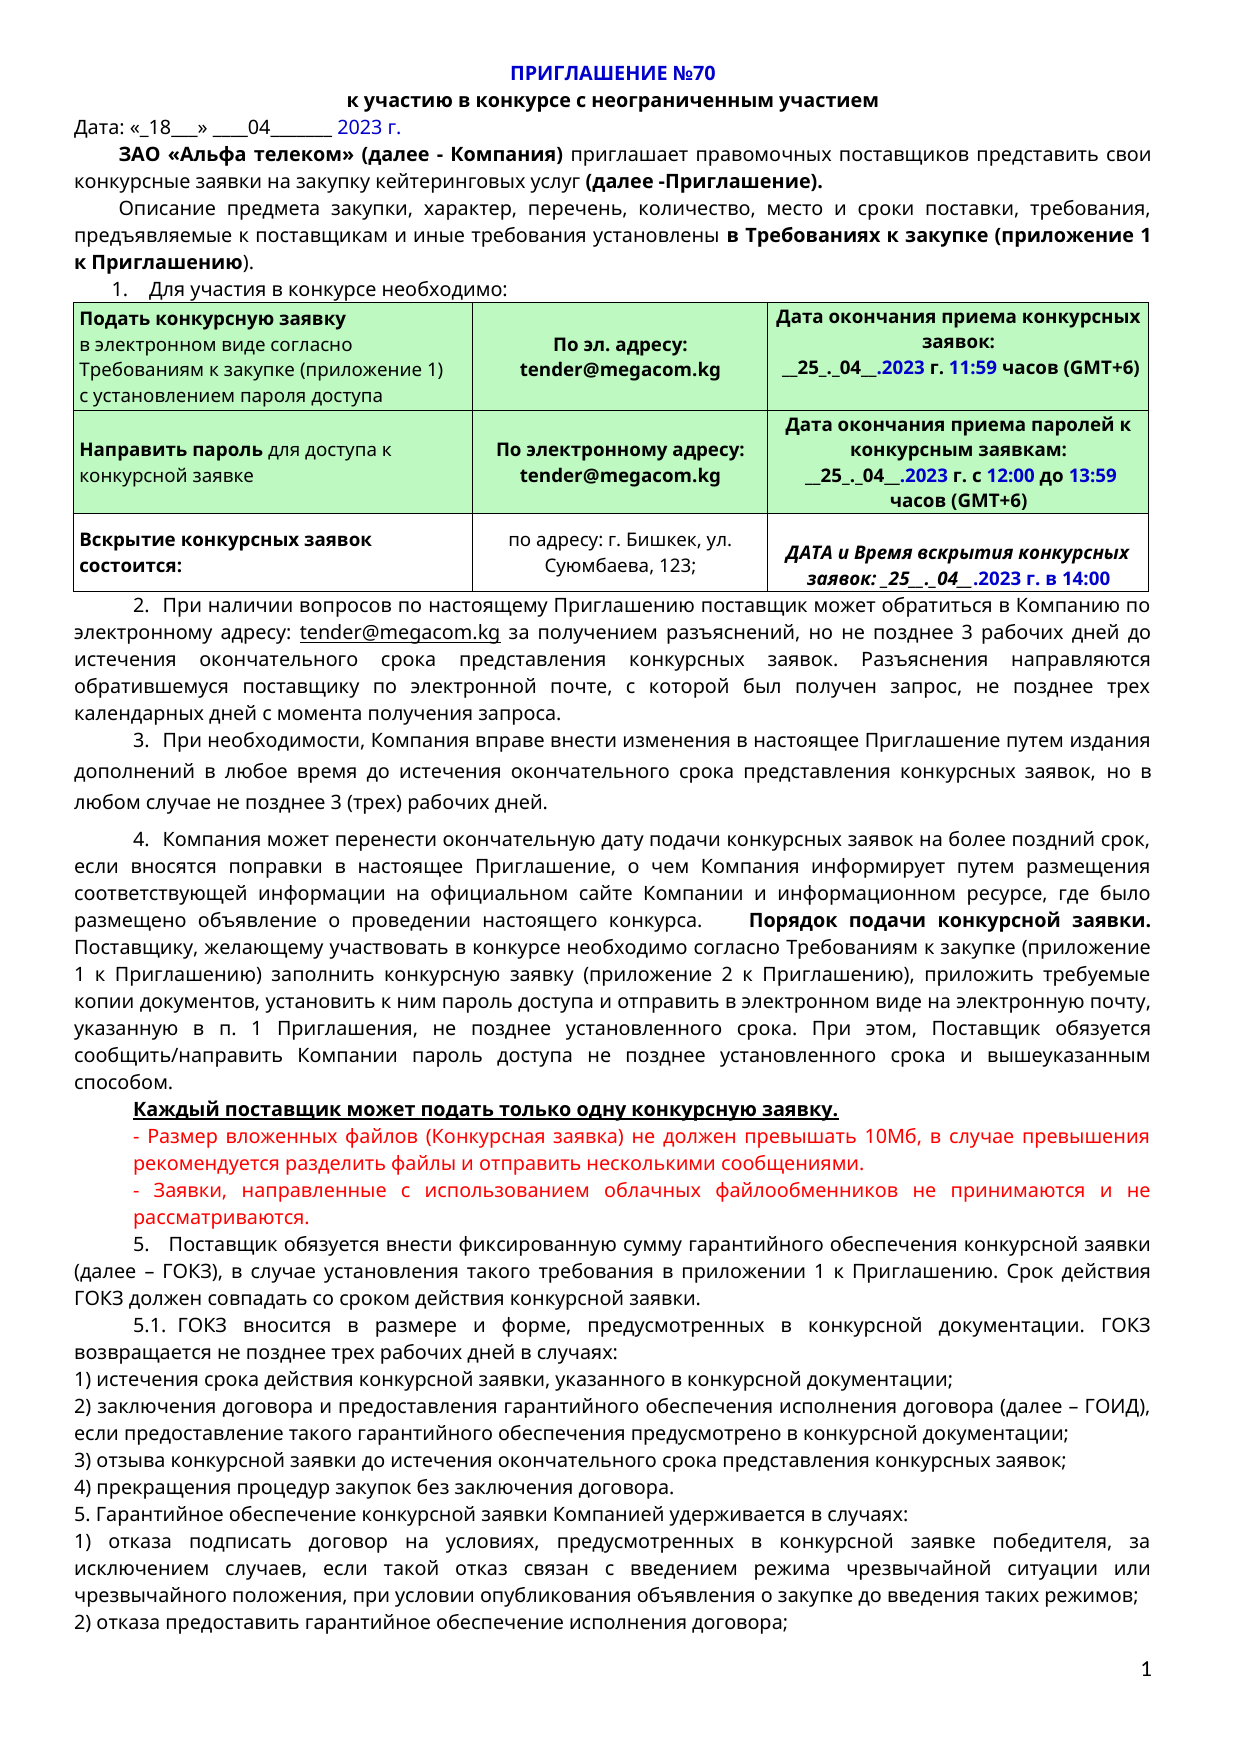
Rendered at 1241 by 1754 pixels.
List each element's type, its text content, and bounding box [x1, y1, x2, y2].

list 4) прекращения процедур закупок без заключения договора. [74, 1473, 1152, 1500]
list Каждый поставщик может подать только одну конкурсную заявку. [133, 1095, 1152, 1122]
table_cell Дата окончания приема паролей к конкурсным заявкам: __25_._04__.2023 г. с 12:00 до 13:59 часов (GMT+6) [768, 411, 1148, 513]
text ПРИГЛАШЕНИЕ №70 [74, 59, 1152, 86]
table_cell по адресу: г. Бишкек, ул. Суюмбаева, 123; [473, 514, 767, 591]
list 5. Гарантийное обеспечение конкурсной заявки Компанией удерживается в случаях: [74, 1500, 1152, 1527]
table_cell Направить пароль для доступа к конкурсной заявке [74, 411, 472, 513]
list 1) истечения срока действия конкурсной заявки, указанного в конкурсной документации; [74, 1365, 1152, 1392]
list 1) отказа подписать договор на условиях, предусмотренных в конкурсной заявке победителя, за исключением случаев, если такой отказ связан с введением режима чрезвычайной ситуации или чрезвычайного положения, при условии опубликования объявления о закупке до введения таких режимов; [74, 1527, 1152, 1608]
table_header По эл. адресу: tender@megacom.kg [473, 303, 767, 410]
text Описание предмета закупки, характер, перечень, количество, место и сроки поставки, требования, предъявляемые к поставщикам и иные требования установлены в Требованиях к закупке (приложение 1 к Приглашению). [74, 194, 1152, 275]
list 2) отказа предоставить гарантийное обеспечение исполнения договора; [74, 1608, 1152, 1635]
text Дата: «_18___» ____04_______ 2023 г. [74, 113, 1152, 140]
text ЗАО «Альфа телеком» (далее - Компания) приглашает правомочных поставщиков представить свои конкурсные заявки на закупку кейтеринговых услуг (далее -Приглашение). [74, 140, 1152, 194]
list 3) отзыва конкурсной заявки до истечения окончательного срока представления конкурсных заявок; [74, 1446, 1152, 1473]
list - Размер вложенных файлов (Конкурсная заявка) не должен превышать 10Мб, в случае превышения рекомендуется разделить файлы и отправить несколькими сообщениями. [133, 1122, 1152, 1176]
list При наличии вопросов по настоящему Приглашению поставщик может обратиться в Компанию по электронному адресу: tender@megacom.kg за получением разъяснений, но не позднее 3 рабочих дней до истечения окончательного срока представления конкурсных заявок. Разъяснения направляются обратившемуся поставщику по электронной почте, с которой был получен запрос, не позднее трех календарных дней с момента получения запроса. [74, 592, 1152, 727]
list Поставщик обязуется внести фиксированную сумму гарантийного обеспечения конкурсной заявки (далее – ГОКЗ), в случае установления такого требования в приложении 1 к Приглашению. Срок действия ГОКЗ должен совпадать со сроком действия конкурсной заявки. [74, 1230, 1152, 1311]
table_cell ДАТА и Время вскрытия конкурсных заявок: _25__._04__.2023 г. в 14:00 [768, 514, 1148, 591]
table_header Подать конкурсную заявку в электронном виде согласно Требованиям к закупке (приложение 1) с установлением пароля доступа [74, 303, 472, 410]
list Для участия в конкурсе необходимо: [111, 275, 1152, 302]
list При необходимости, Компания вправе внести изменения в настоящее Приглашение путем издания дополнений в любое время до истечения окончательного срока представления конкурсных заявок, но в любом случае не позднее 3 (трех) рабочих дней. [74, 727, 1152, 815]
list ГОКЗ вносится в размере и форме, предусмотренных в конкурсной документации. ГОКЗ возвращается не позднее трех рабочих дней в случаях: [74, 1311, 1152, 1365]
list 2) заключения договора и предоставления гарантийного обеспечения исполнения договора (далее – ГОИД), если предоставление такого гарантийного обеспечения предусмотрено в конкурсной документации; [74, 1392, 1152, 1446]
table_cell По электронному адресу: tender@megacom.kg [473, 411, 767, 513]
table_cell Вскрытие конкурсных заявок состоится: [74, 514, 472, 591]
list Компания может перенести окончательную дату подачи конкурсных заявок на более поздний срок, если вносятся поправки в настоящее Приглашение, о чем Компания информирует путем размещения соответствующей информации на официальном сайте Компании и информационном ресурсе, где было размещено объявление о проведении настоящего конкурса. Порядок подачи конкурсной заявки. Поставщику, желающему участвовать в конкурсе необходимо согласно Требованиям к закупке (приложение 1 к Приглашению) заполнить конкурсную заявку (приложение 2 к Приглашению), приложить требуемые копии документов, установить к ним пароль доступа и отправить в электронном виде на электронную почту, указанную в п. 1 Приглашения, не позднее установленного срока. При этом, Поставщик обязуется сообщить/направить Компании пароль доступа не позднее установленного срока и вышеуказанным способом. [74, 826, 1152, 1095]
text к участию в конкурсе с неограниченным участием [74, 86, 1152, 113]
list - Заявки, направленные с использованием облачных файлообменников не принимаются и не рассматриваются. [133, 1176, 1152, 1230]
table_header Дата окончания приема конкурсных заявок: __25_._04__.2023 г. 11:59 часов (GMT+6) [768, 303, 1148, 410]
